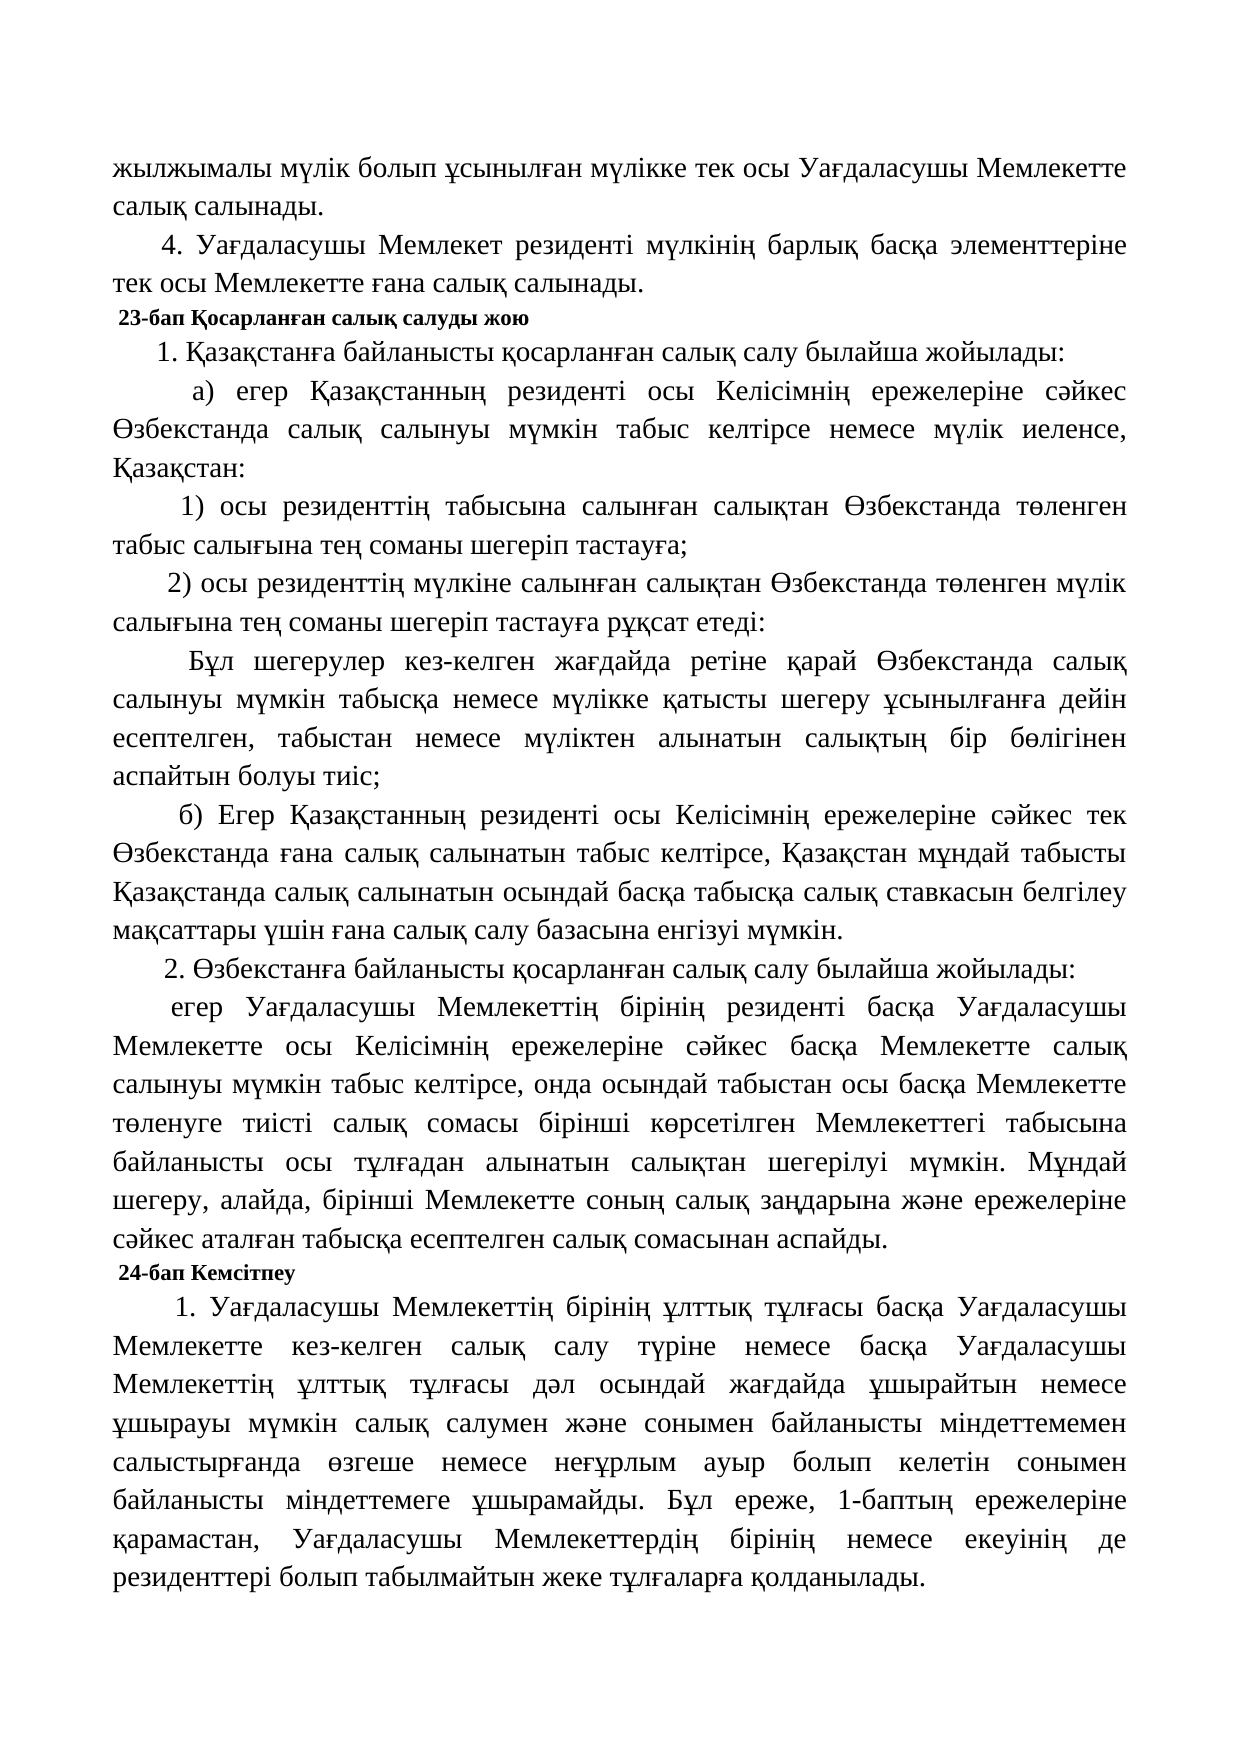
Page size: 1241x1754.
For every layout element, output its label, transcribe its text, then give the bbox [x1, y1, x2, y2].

text 1. Қазақстанға байланысты қосарланған салық салу былайша жойылады: [112, 334, 1128, 368]
text 1. Уағдаласушы Мемлекеттiң бiрiнiң ұлттық тұлғасы басқа Уағдаласушы Мемлекетте кез-келген салық салу түрiне немесе басқа Уағдаласушы Мемлекеттiң ұлттық тұлғасы дәл осындай жағдайда ұшырайтын немесе ұшырауы мүмкiн салық салумен және сонымен байланысты мiндеттемемен салыстырғанда өзгеше немесе неғұрлым ауыр болып келетiн сонымен байланысты мiндеттемеге ұшырамайды. Бұл ереже, 1-баптың ережелерiне қарамастан, Уағдаласушы Мемлекеттердiң бiрiнiң немесе екеуiнiң де резиденттерi болып табылмайтын жеке тұлғаларға қолданылады. [112, 1289, 1128, 1593]
text б) Егер Қазақстанның резидентi осы Келiсiмнiң ережелерiне сәйкес тек Өзбекстанда ғана салық салынатын табыс келтiрсе, Қазақстан мұндай табысты Қазақстанда салық салынатын осындай басқа табысқа салық ставкасын белгiлеу мақсаттары үшiн ғана салық салу базасына енгiзуi мүмкiн. [112, 797, 1128, 946]
text 2. Өзбекстанға байланысты қосарланған салық салу былайша жойылады: [112, 951, 1128, 984]
text а) егер Қазақстанның резидентi осы Келiсiмнiң ережелерiне сәйкес Өзбекстанда салық салынуы мүмкiн табыс келтiрсе немесе мүлiк иеленсе, Қазақстан: [112, 373, 1128, 483]
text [112, 150, 1128, 222]
text Бұл шегерулер кез-келген жағдайда ретiне қарай Өзбекстанда салық салынуы мүмкiн табысқа немесе мүлiкке қатысты шегеру ұсынылғанға дейiн есептелген, табыстан немесе мүлiктен алынатын салықтың бiр бөлiгiнен аспайтын болуы тиiс; [112, 643, 1128, 792]
text егер Уағдаласушы Мемлекеттiң бiрiнiң резидентi басқа Уағдаласушы Мемлекетте осы Келiсiмнiң ережелерiне сәйкес басқа Мемлекетте салық салынуы мүмкiн табыс келтiрсе, онда осындай табыстан осы басқа Мемлекетте төленуге тиiстi салық сомасы бiрiншi көрсетiлген Мемлекеттегi табысына байланысты осы тұлғадан алынатын салықтан шегерiлуi мүмкiн. Мұндай шегеру, алайда, бiрiншi Мемлекетте соның салық заңдарына және ережелерiне сәйкес аталған табысқа есептелген салық сомасынан аспайды. [112, 989, 1128, 1254]
text 24-бап Кемсiтпеу [112, 1259, 1128, 1286]
text 4. Уағдаласушы Мемлекет резидентi мүлкiнiң барлық басқа элементтерiне тек осы Мемлекетте ғана салық салынады. [112, 227, 1128, 299]
text 2) осы резиденттiң мүлкiне салынған салықтан Өзбекстанда төленген мүлiк салығына тең соманы шегерiп тастауға рұқсат етедi: [112, 566, 1128, 638]
text 1) осы резиденттiң табысына салынған салықтан Өзбекстанда төленген табыс салығына тең соманы шегерiп тастауға; [112, 488, 1128, 561]
text 23-бап Қосарланған салық салуды жою [112, 304, 1128, 331]
